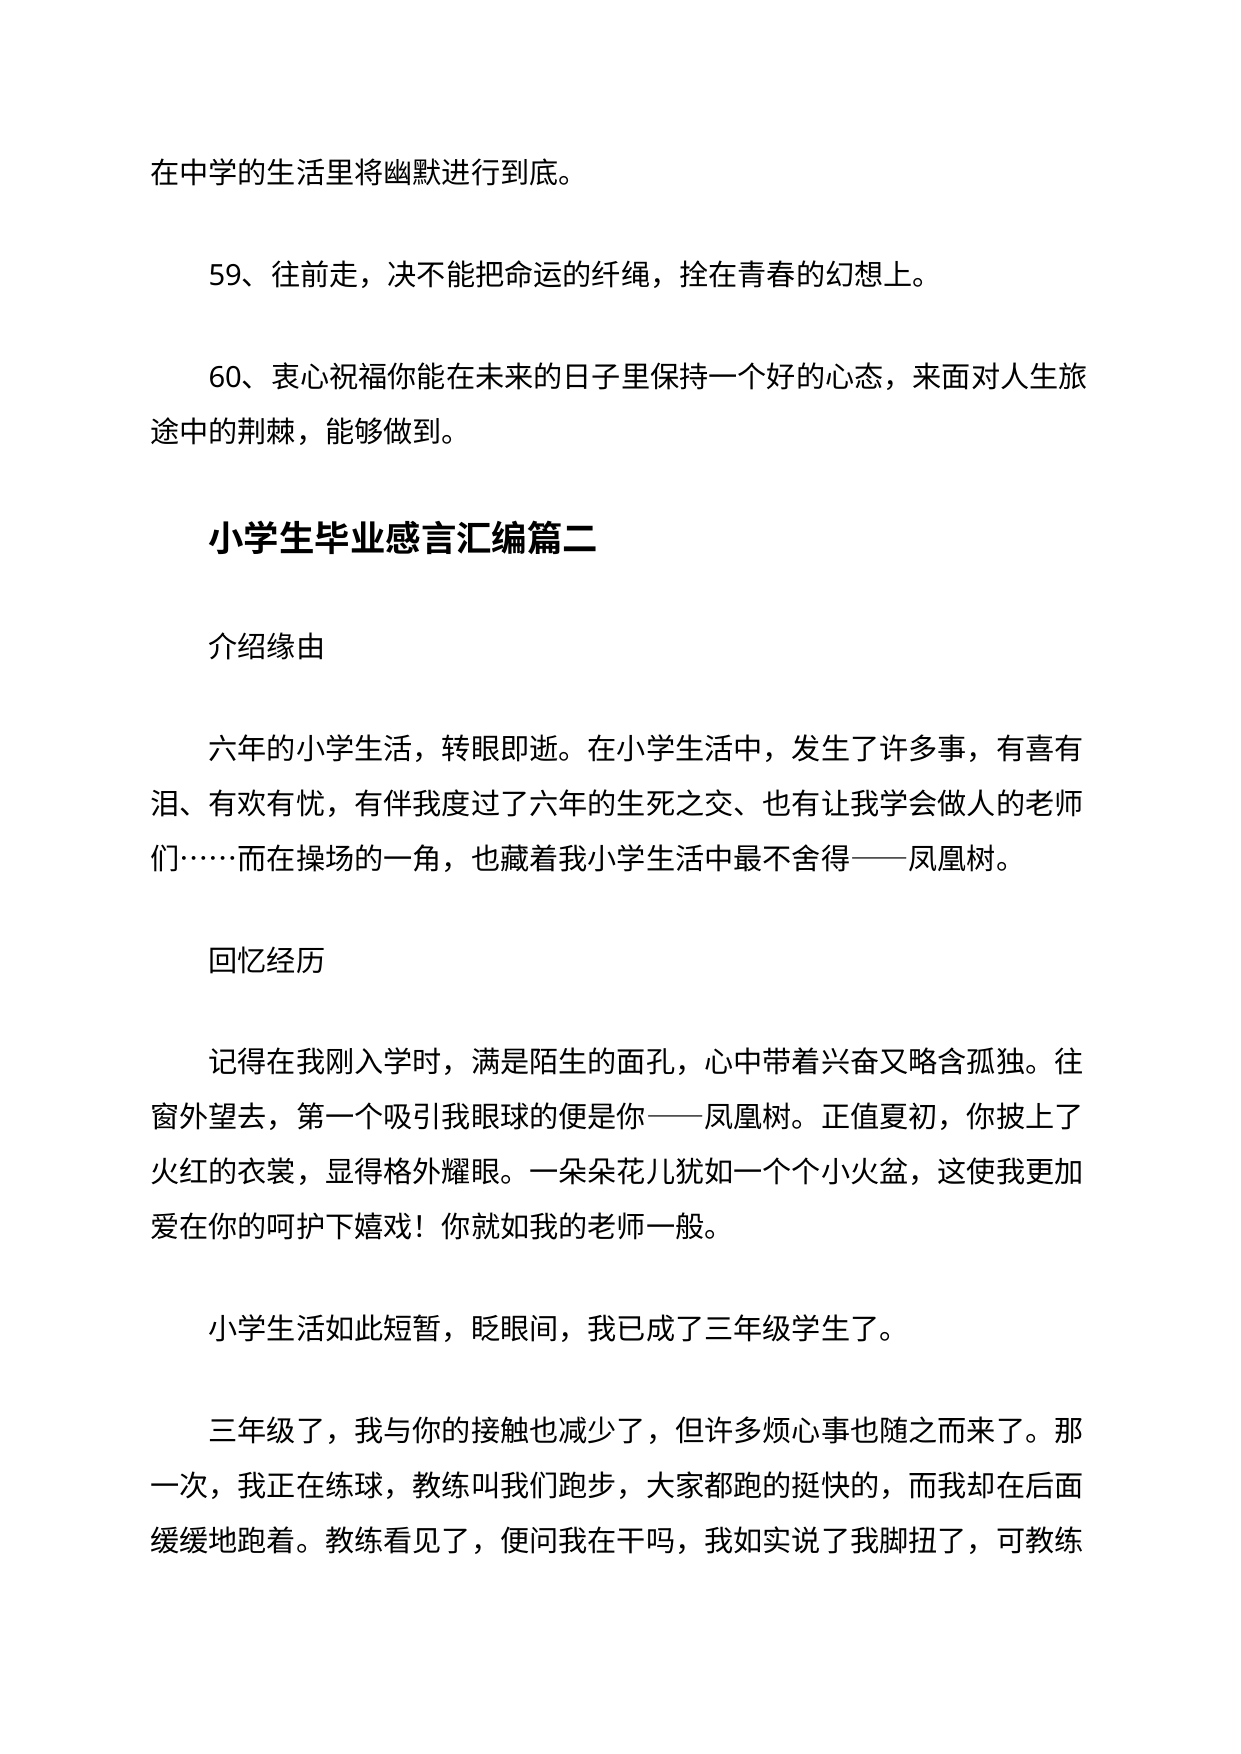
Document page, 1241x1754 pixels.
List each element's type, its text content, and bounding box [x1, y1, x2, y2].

text 记得在我刚入学时，满是陌生的面孔，心中带着兴奋又略含孤独。往窗外望去，第一个吸引我眼球的便是你——凤凰树。正值夏初，你披上了火红的衣裳，显得格外耀眼。一朵朵花儿犹如一个个小火盆，这使我更加爱在你的呵护下嬉戏！你就如我的老师一般。 [150, 1039, 1090, 1246]
text 59、往前走，决不能把命运的纤绳，拴在青春的幻想上。 [150, 252, 1090, 294]
text 小学生活如此短暂，眨眼间，我已成了三年级学生了。 [150, 1306, 1090, 1348]
text 60、衷心祝福你能在未来的日子里保持一个好的心态，来面对人生旅途中的荆棘，能够做到。 [150, 354, 1090, 451]
text 小学生毕业感言汇编篇二 [150, 511, 1090, 562]
text 六年的小学生活，转眼即逝。在小学生活中，发生了许多事，有喜有泪、有欢有忧，有伴我度过了六年的生死之交、也有让我学会做人的老师们……而在操场的一角，也藏着我小学生活中最不舍得——凤凰树。 [150, 726, 1090, 878]
text 回忆经历 [150, 937, 1090, 979]
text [150, 1407, 1090, 1559]
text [150, 150, 1090, 192]
text 介绍缘由 [150, 624, 1090, 666]
